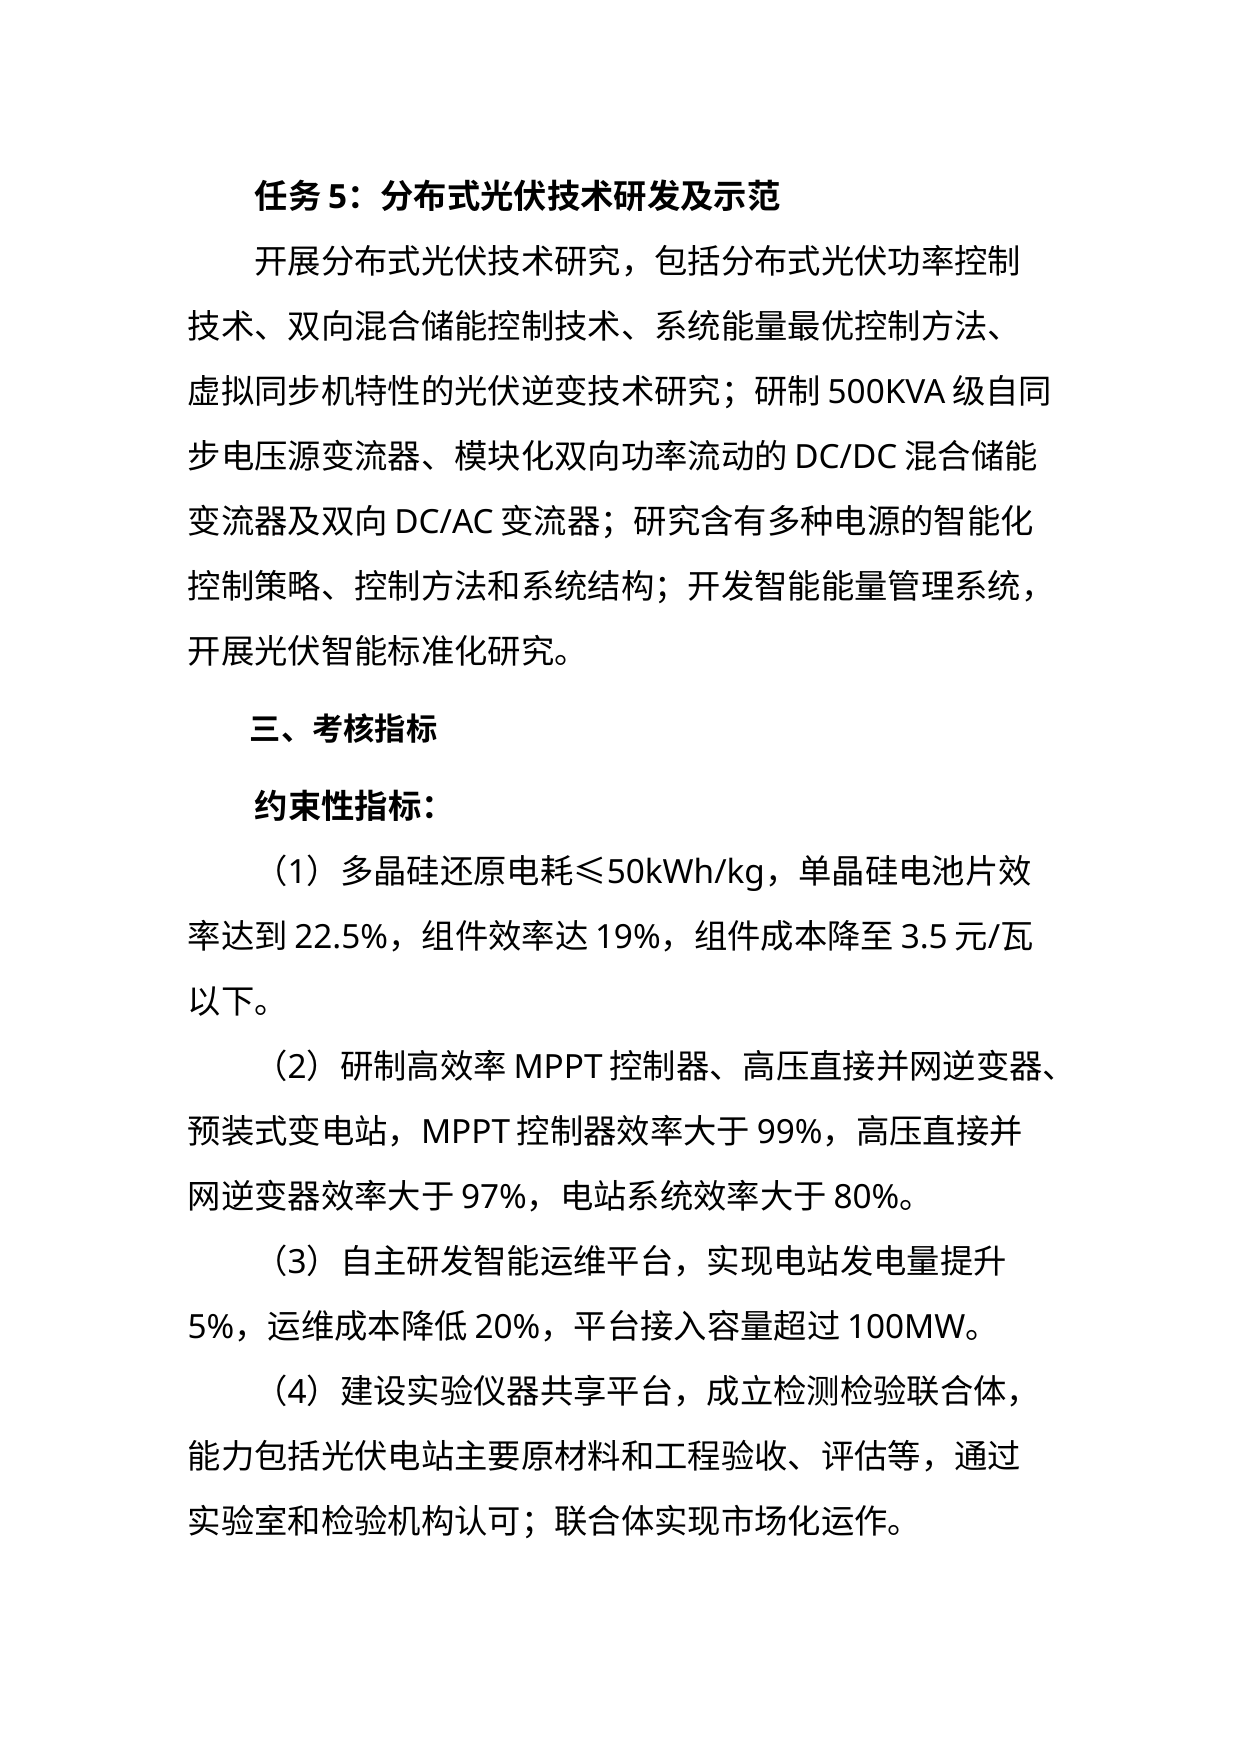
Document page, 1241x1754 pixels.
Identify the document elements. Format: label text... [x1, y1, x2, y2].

text （2）研制高效率MPPT控制器、高压直接并网逆变器、预装式变电站，MPPT控制器效率大于99%，高压直接并网逆变器效率大于97%，电站系统效率大于80%。 [187, 1032, 1053, 1227]
text 任务5：分布式光伏技术研发及示范 [187, 162, 1053, 227]
text （4）建设实验仪器共享平台，成立检测检验联合体，能力包括光伏电站主要原材料和工程验收、评估等，通过实验室和检验机构认可；联合体实现市场化运作。 [187, 1357, 1053, 1552]
text 约束性指标： [187, 772, 1053, 837]
text 三、考核指标 [187, 694, 1053, 759]
text （1）多晶硅还原电耗≤50kWh/kg，单晶硅电池片效率达到22.5%，组件效率达19%，组件成本降至3.5元/瓦以下。 [187, 837, 1053, 1032]
text 开展分布式光伏技术研究，包括分布式光伏功率控制技术、双向混合储能控制技术、系统能量最优控制方法、虚拟同步机特性的光伏逆变技术研究；研制500KVA级自同步电压源变流器、模块化双向功率流动的DC/DC混合储能变流器及双向DC/AC变流器；研究含有多种电源的智能化控制策略、控制方法和系统结构；开发智能能量管理系统，开展光伏智能标准化研究。 [187, 227, 1053, 682]
text （3）自主研发智能运维平台，实现电站发电量提升5%，运维成本降低20%，平台接入容量超过100MW。 [187, 1227, 1053, 1357]
